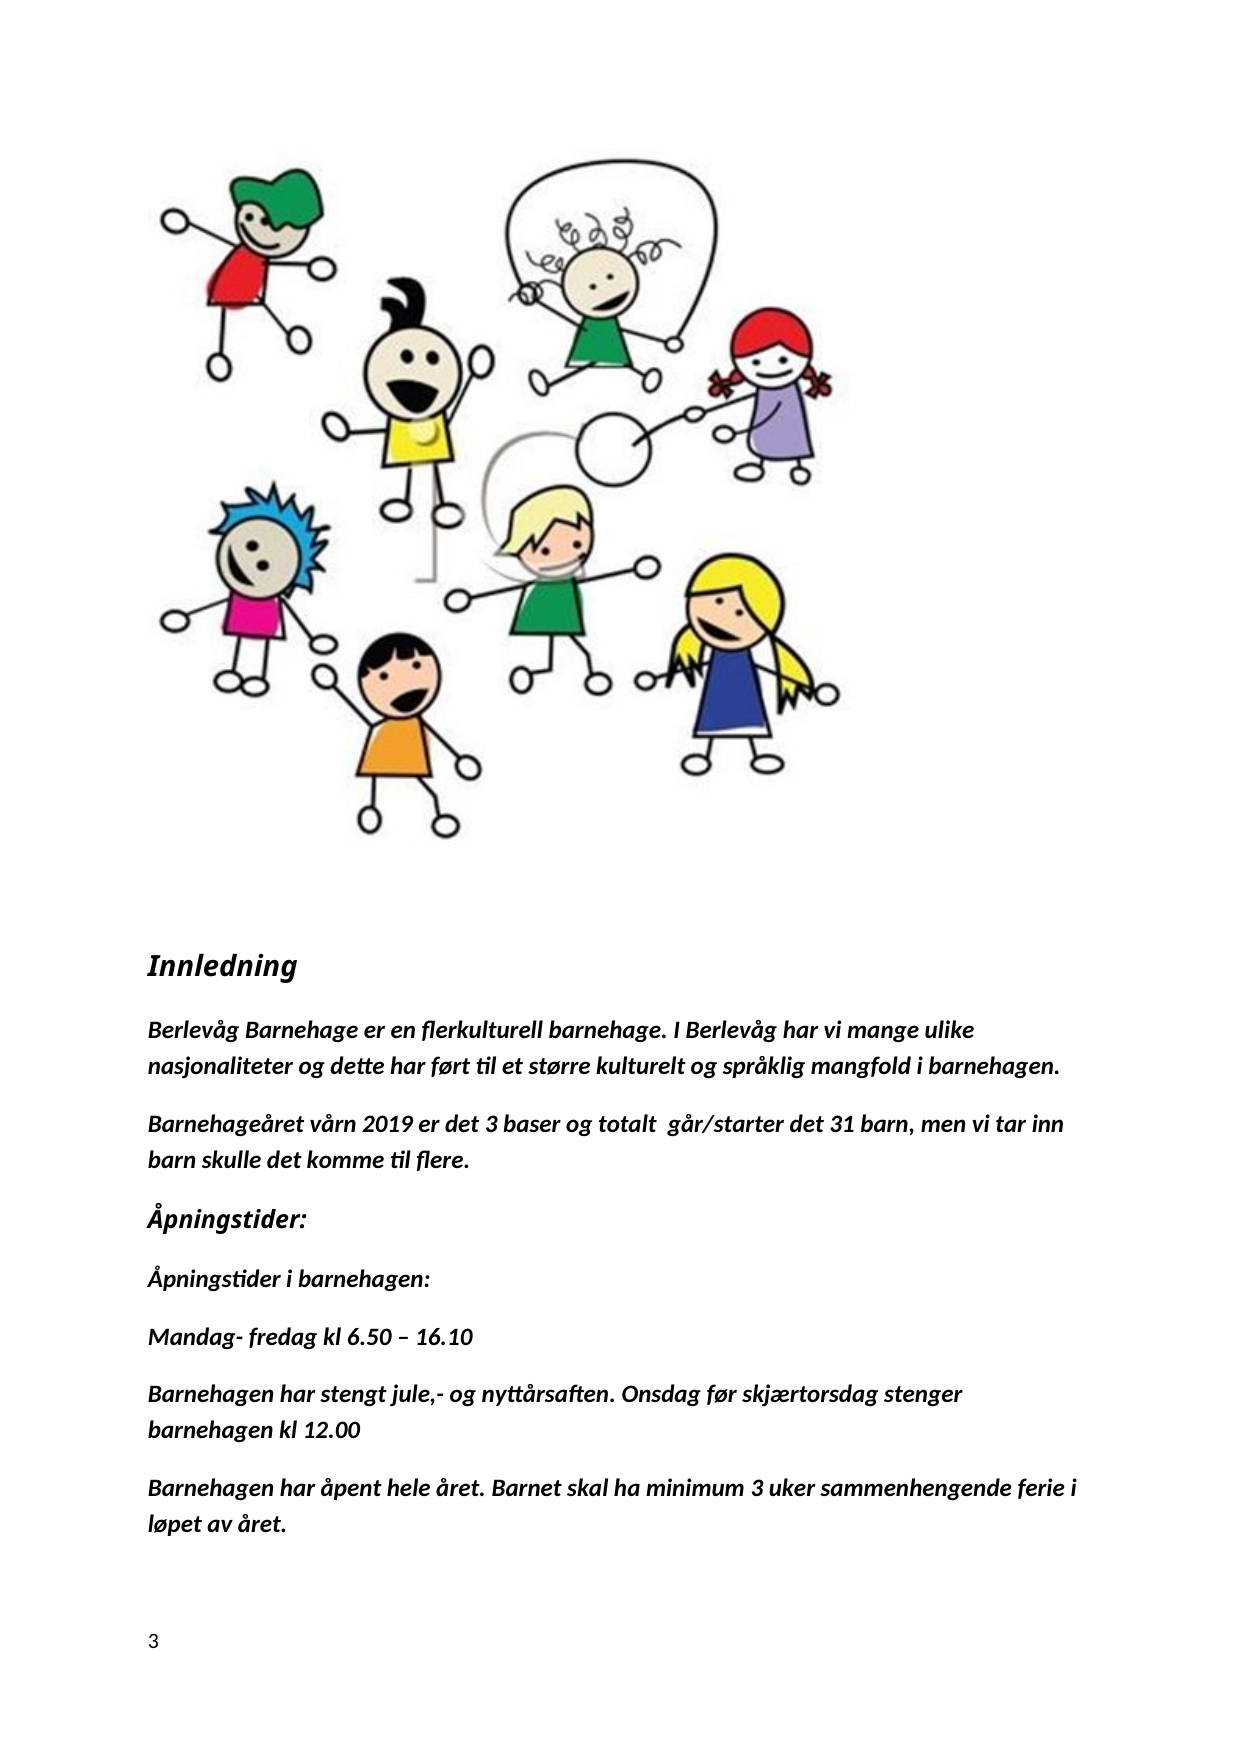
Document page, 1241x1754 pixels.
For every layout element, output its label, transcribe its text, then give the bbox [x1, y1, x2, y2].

text Barnehagen har stengt jule,- og nyttårsaften. Onsdag før skjærtorsdag stenger barnehagen kl 12.00 [148, 1378, 1093, 1445]
text Barnehagen har åpent hele året. Barnet skal ha minimum 3 uker sammenhengende ferie i løpet av året. [148, 1472, 1093, 1539]
text Mandag- fredag kl 6.50 – 16.10 [148, 1321, 1093, 1351]
text Innledning [148, 945, 1093, 985]
text Barnehageåret vårn 2019 er det 3 baser og totalt går/starter det 31 barn, men vi tar inn barn skulle det komme til flere. [148, 1108, 1093, 1175]
picture [147, 147, 851, 851]
text Berlevåg Barnehage er en flerkulturell barnehage. I Berlevåg har vi mange ulike nasjonaliteter og dette har ført til et større kulturelt og språklig mangfold i barnehagen. [148, 1014, 1093, 1081]
text Åpningstider i barnehagen: [148, 1263, 1093, 1294]
text Åpningstider: [148, 1202, 1093, 1236]
